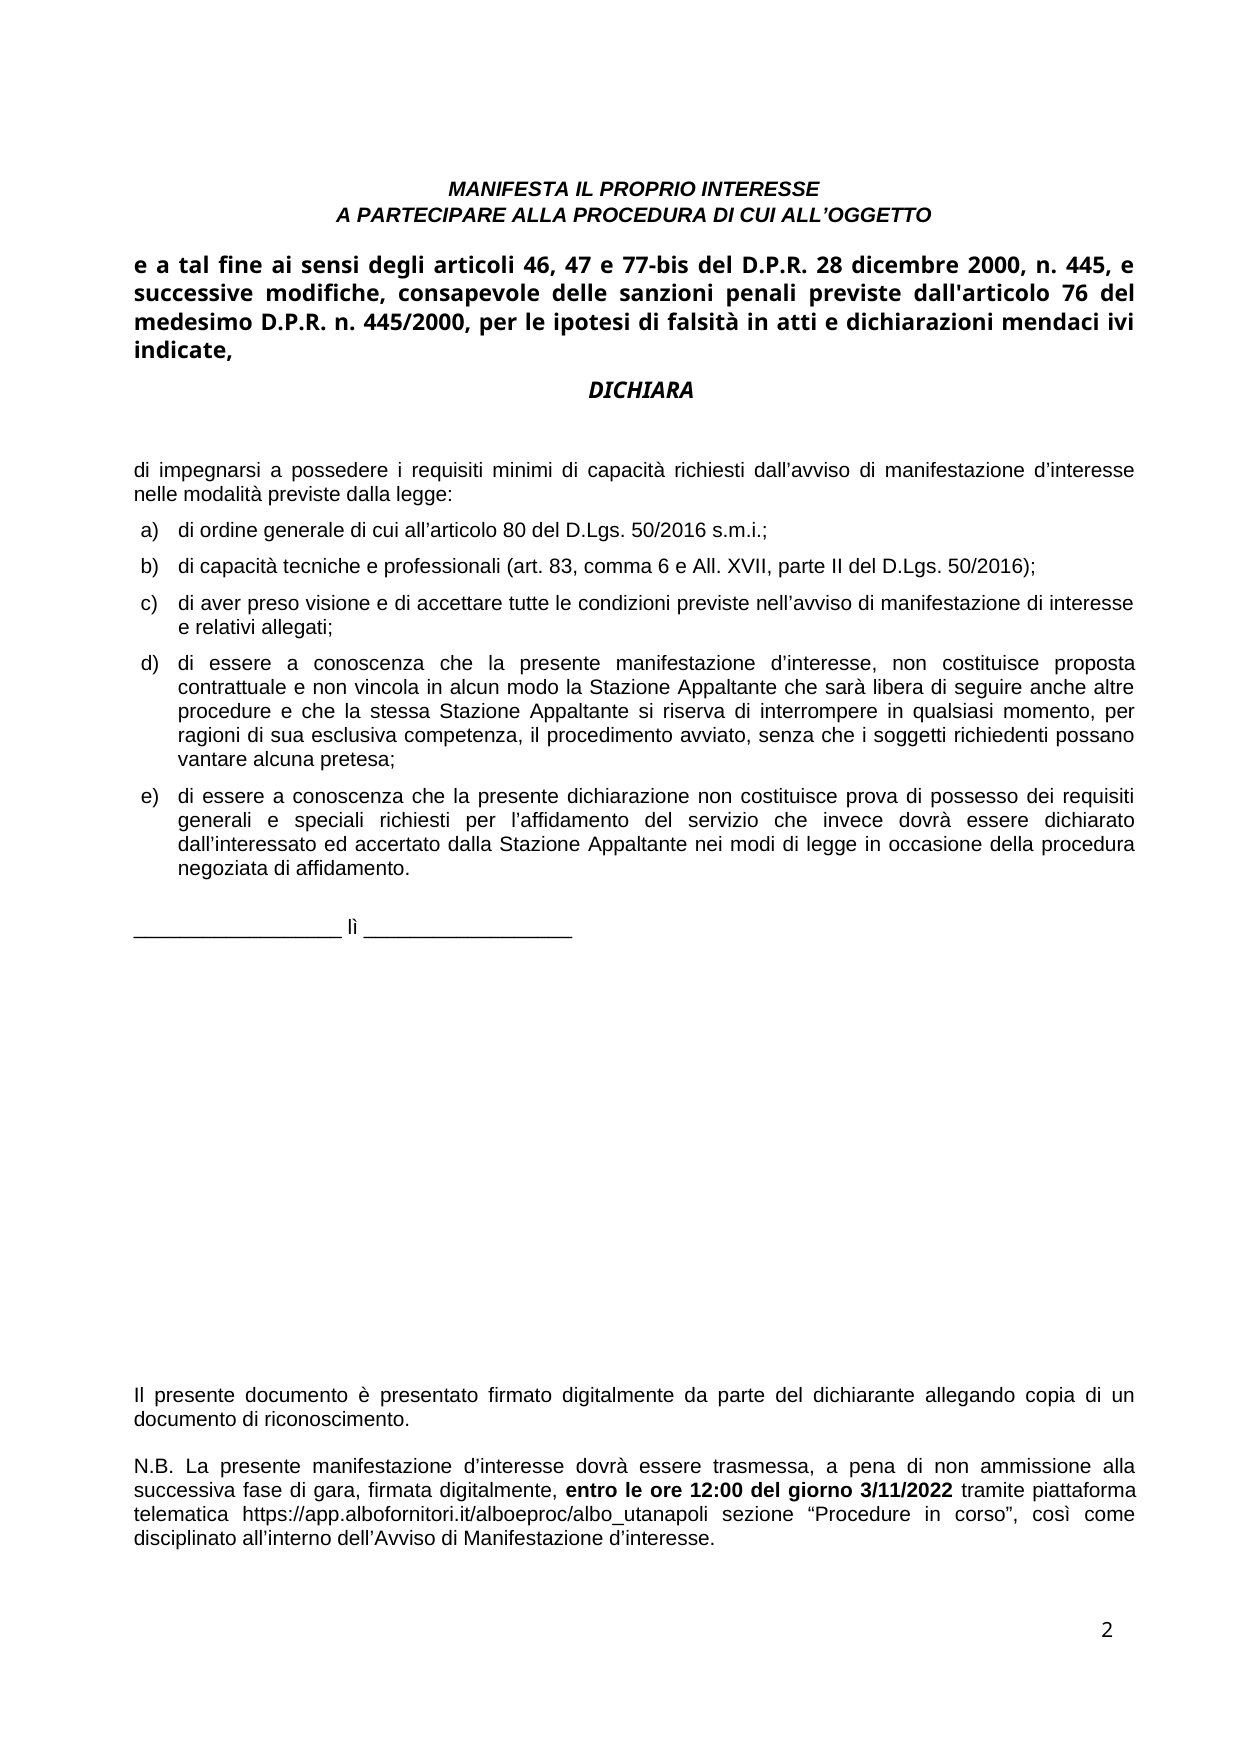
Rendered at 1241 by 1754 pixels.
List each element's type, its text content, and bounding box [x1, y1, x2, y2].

text DICHIARA [148, 376, 1136, 404]
list di aver preso visione e di accettare tutte le condizioni previste nell’avviso di manifestazione di interesse e relativi allegati; [140, 591, 1136, 639]
text MANIFESTA IL PROPRIO INTERESSE [133, 170, 1136, 203]
list di essere a conoscenza che la presente manifestazione d’interesse, non costituisce proposta contrattuale e non vincola in alcun modo la Stazione Appaltante che sarà libera di seguire anche altre procedure e che la stessa Stazione Appaltante si riserva di interrompere in qualsiasi momento, per ragioni di sua esclusiva competenza, il procedimento avviato, senza che i soggetti richiedenti possano vantare alcuna pretesa; [141, 651, 1136, 771]
list di ordine generale di cui all’articolo 80 del D.Lgs. 50/2016 s.m.i.; [140, 518, 1136, 542]
list di essere a conoscenza che la presente dichiarazione non costituisce prova di possesso dei requisiti generali e speciali richiesti per l’affidamento del servizio che invece dovrà essere dichiarato dall’interessato ed accertato dalla Stazione Appaltante nei modi di legge in occasione della procedura negoziata di affidamento. [141, 783, 1136, 879]
text N.B. La presente manifestazione d’interesse dovrà essere trasmessa, a pena di non ammissione alla successiva fase di gara, firmata digitalmente, entro le ore 12:00 del giorno 3/11/2022 tramite piattaforma telematica https://app.albofornitori.it/alboeproc/albo_utanapoli sezione “Procedure in corso”, così come disciplinato all’interno dell’Avviso di Manifestazione d’interesse. [133, 1454, 1136, 1550]
text di impegnarsi a possedere i requisiti minimi di capacità richiesti dall’avviso di manifestazione d’interesse nelle modalità previste dalla legge: [133, 457, 1136, 505]
text Il presente documento è presentato firmato digitalmente da parte del dichiarante allegando copia di un documento di riconoscimento. [133, 1382, 1136, 1430]
list di capacità tecniche e professionali (art. 83, comma 6 e All. XVII, parte II del D.Lgs. 50/2016); [140, 554, 1136, 578]
text e a tal fine ai sensi degli articoli 46, 47 e 77-bis del D.P.R. 28 dicembre 2000, n. 445, e successive modifiche, consapevole delle sanzioni penali previste dall'articolo 76 del medesimo D.P.R. n. 445/2000, per le ipotesi di falsità in atti e dichiarazioni mendaci ivi indicate, [133, 251, 1136, 364]
text __________________ lì __________________ [133, 915, 1136, 939]
text A PARTECIPARE ALLA PROCEDURA DI CUI ALL’OGGETTO [133, 203, 1136, 227]
